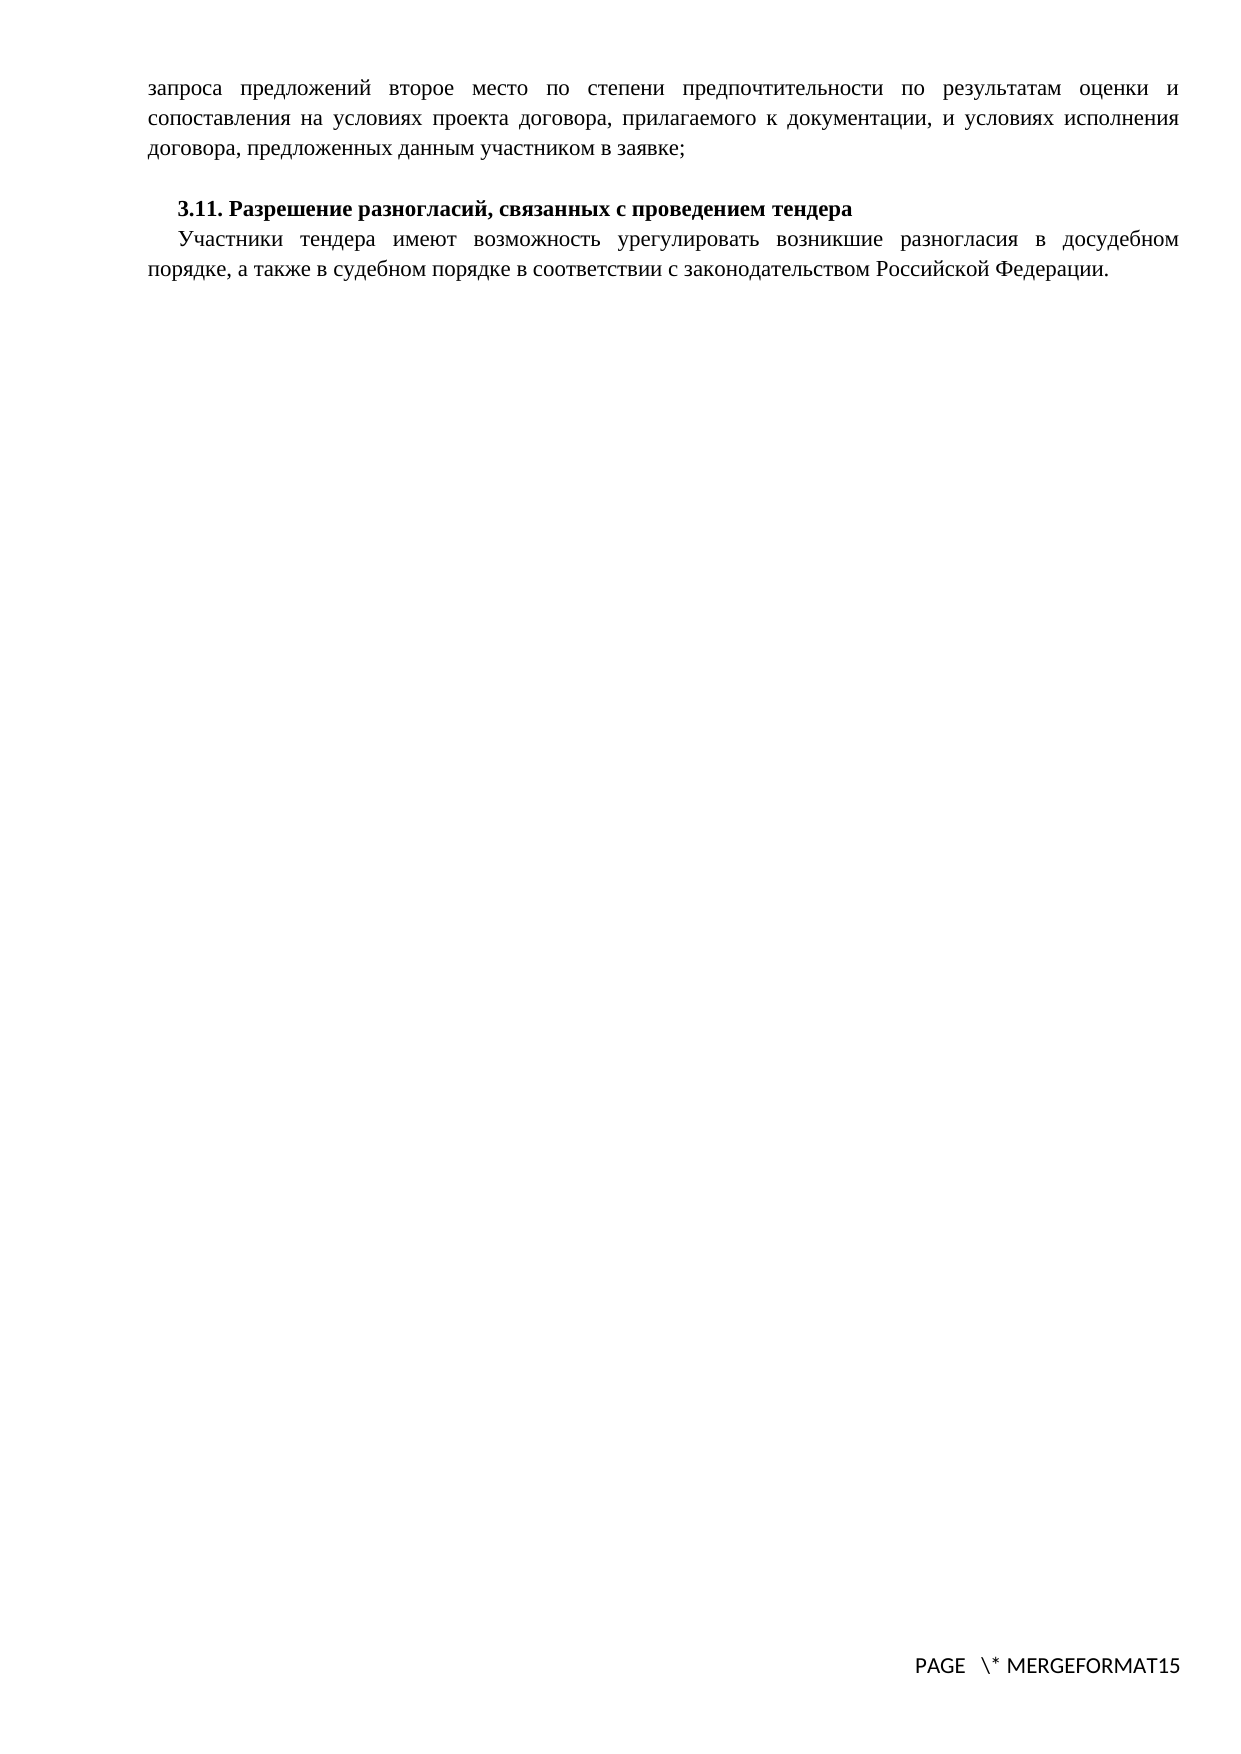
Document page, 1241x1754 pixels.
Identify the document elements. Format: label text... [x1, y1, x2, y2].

text Участники тендера имеют возможность урегулировать возникшие разногласия в досудебном порядке, а также в судебном порядке в соответствии с законодательством Российской Федерации. [148, 225, 1181, 281]
text 3.11. Разрешение разногласий, связанных с проведением тендера [148, 195, 1181, 221]
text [148, 74, 1181, 161]
